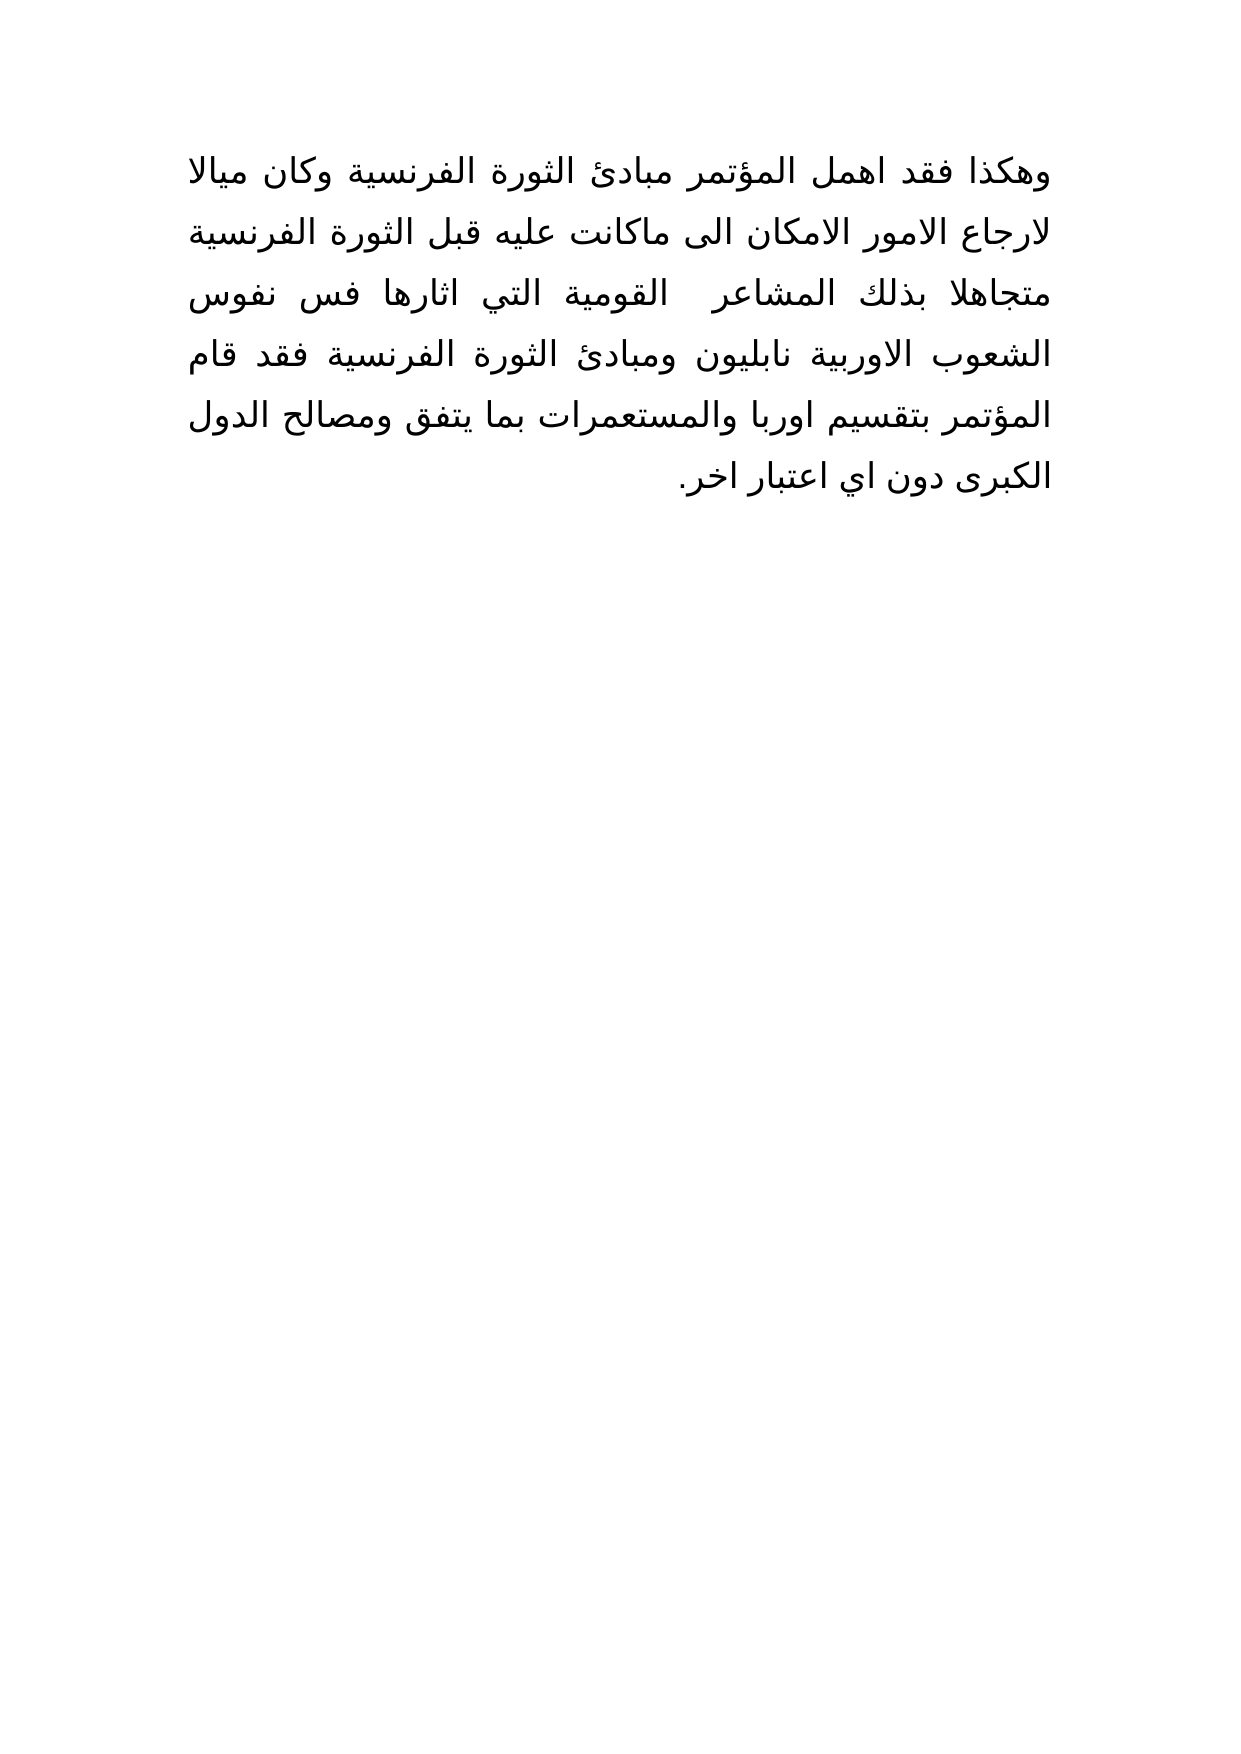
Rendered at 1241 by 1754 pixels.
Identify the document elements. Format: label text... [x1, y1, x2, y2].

text وهكذا فقد اهمل المؤتمر مبادئ الثورة الفرنسية وكان ميالا لارجاع الامور الامكان الى ماكانت عليه قبل الثورة الفرنسية متجاهلا بذلك المشاعر القومية التي اثارها فس نفوس الشعوب الاوربية نابليون ومبادئ الثورة الفرنسية فقد قام المؤتمر بتقسيم اوربا والمستعمرات بما يتفق ومصالح الدول الكبرى دون اي اعتبار اخر. [187, 150, 1053, 496]
